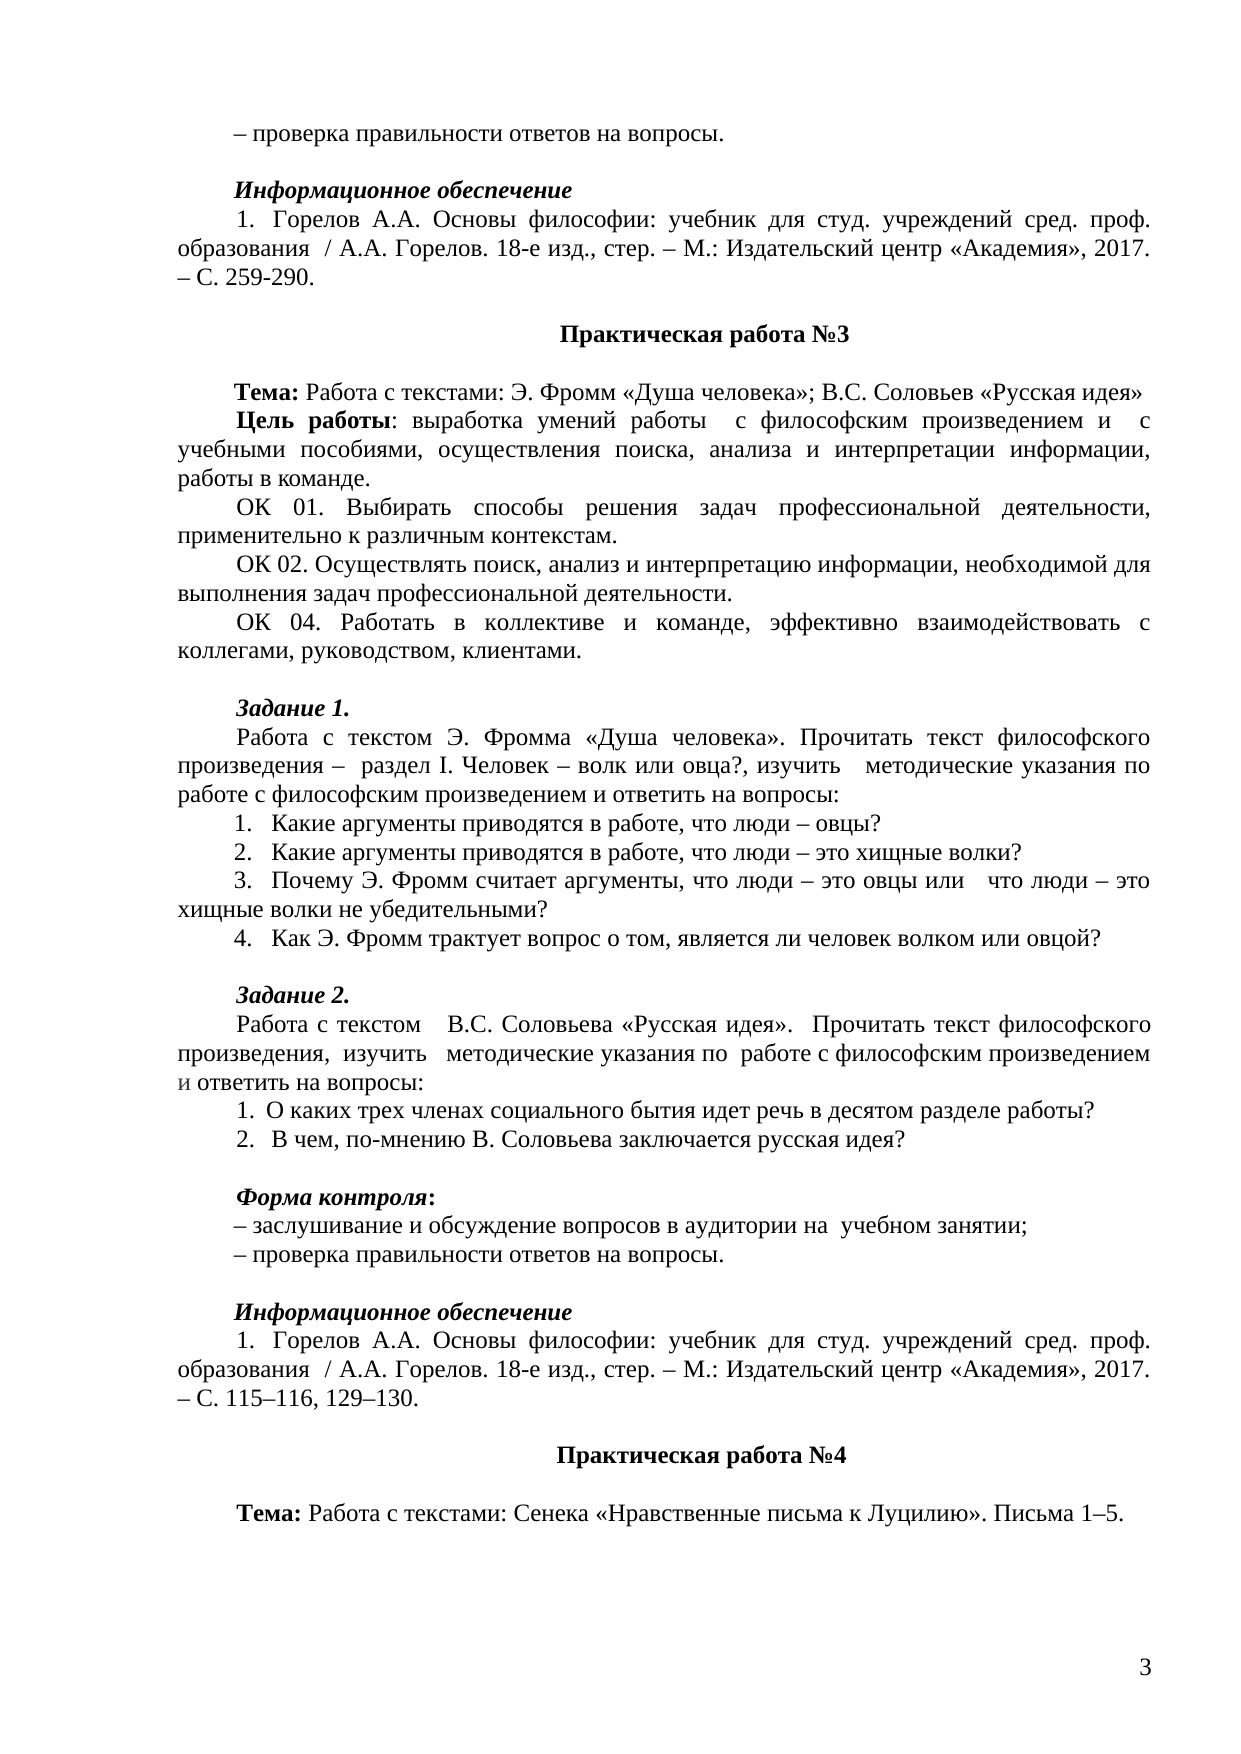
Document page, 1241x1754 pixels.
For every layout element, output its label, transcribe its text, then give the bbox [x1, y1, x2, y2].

list О каких трех членах социального бытия идет речь в десятом разделе работы? [177, 1096, 1152, 1124]
text ОК 01. Выбирать способы решения задач профессиональной деятельности, применительно к различным контекстам. [177, 492, 1152, 549]
list Почему Э. Фромм считает аргументы, что люди – это овцы или что люди – это хищные волки не убедительными? [177, 866, 1152, 923]
text Информационное обеспечение [177, 176, 1152, 204]
text Работа с текстом В.С. Соловьева «Русская идея». Прочитать текст философского произведения, изучить методические указания по работе с философским произведением и ответить на вопросы: [177, 1009, 1152, 1096]
list Горелов А.А. Основы философии: учебник для студ. учреждений сред. проф. образования / А.А. Горелов. 18-е изд., стер. – М.: Издательский центр «Академия», 2017. – С. 115–116, 129–130. [177, 1326, 1152, 1412]
text Задание 2. [177, 981, 1152, 1009]
text Форма контроля: [177, 1182, 1152, 1211]
list Горелов А.А. Основы философии: учебник для студ. учреждений сред. проф. образования / А.А. Горелов. 18-е изд., стер. – М.: Издательский центр «Академия», 2017. – С. 259-290. [177, 204, 1152, 291]
list Какие аргументы приводятся в работе, что люди – овцы? [177, 808, 1152, 837]
text Информационное обеспечение [177, 1297, 1152, 1326]
text – проверка правильности ответов на вопросы. [177, 118, 1152, 147]
text Тема: Работа с текстами: Сенека «Нравственные письма к Луцилию». Письма 1–5. [177, 1498, 1152, 1527]
text Задание 1. [177, 693, 1152, 722]
text Цель работы: выработка умений работы с философским произведением и с учебными пособиями, осуществления поиска, анализа и интерпретации информации, работы в команде. [177, 406, 1152, 492]
text – проверка правильности ответов на вопросы. [177, 1239, 1152, 1268]
text Практическая работа №3 [177, 319, 1152, 348]
text ОК 04. Работать в коллективе и команде, эффективно взаимодействовать с коллегами, руководством, клиентами. [177, 607, 1152, 664]
text Практическая работа №4 [177, 1441, 1152, 1469]
text – заслушивание и обсуждение вопросов в аудитории на учебном занятии; [177, 1211, 1152, 1239]
list В чем, по-мнению В. Соловьева заключается русская идея? [177, 1124, 1152, 1153]
text Работа с текстом Э. Фромма «Душа человека». Прочитать текст философского произведения – раздел I. Человек – волк или овца?, изучить методические указания по работе с философским произведением и ответить на вопросы: [177, 722, 1152, 808]
list Как Э. Фромм трактует вопрос о том, является ли человек волком или овцой? [177, 923, 1152, 952]
list Какие аргументы приводятся в работе, что люди – это хищные волки? [177, 837, 1152, 866]
text Тема: Работа с текстами: Э. Фромм «Душа человека»; В.С. Соловьев «Русская идея» [177, 377, 1152, 406]
text ОК 02. Осуществлять поиск, анализ и интерпретацию информации, необходимой для выполнения задач профессиональной деятельности. [177, 549, 1152, 607]
